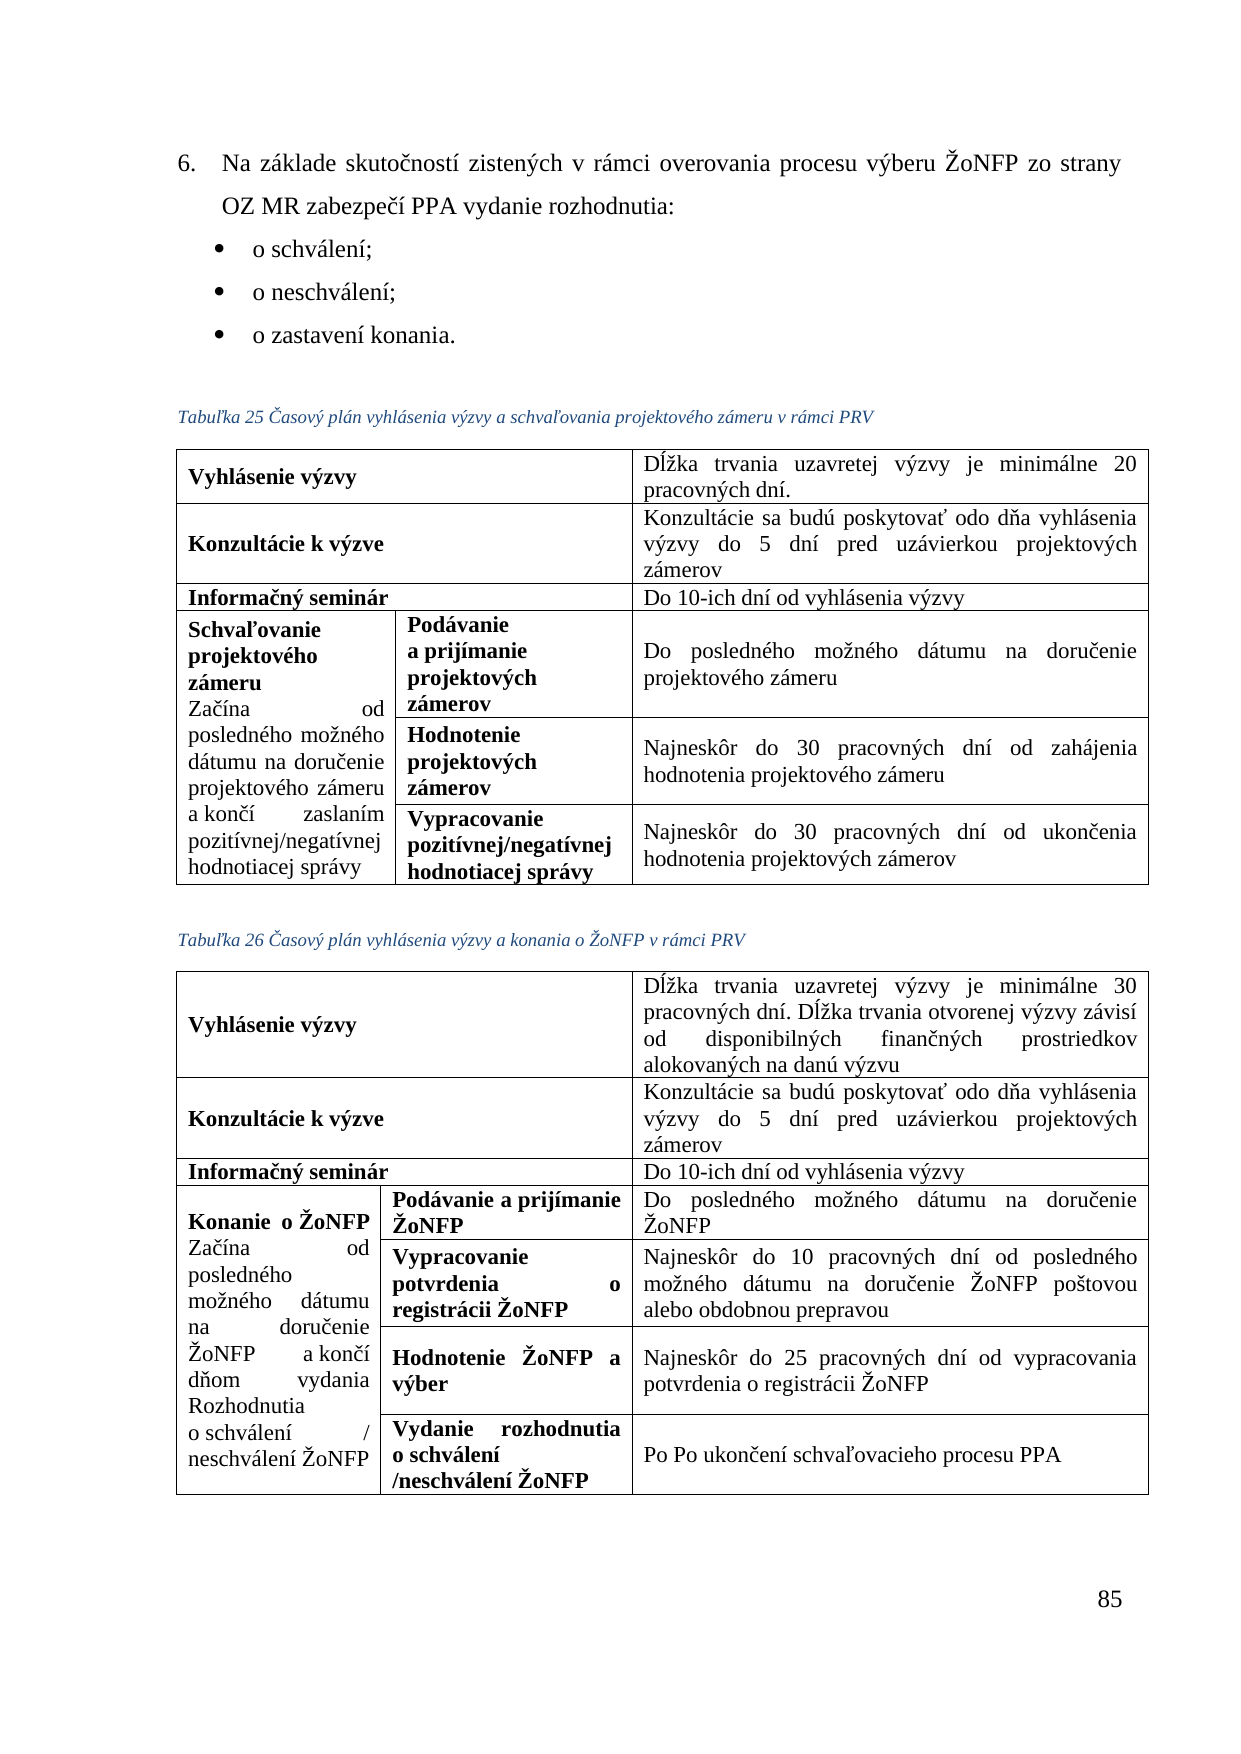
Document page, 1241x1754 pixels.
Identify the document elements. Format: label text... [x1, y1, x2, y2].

text Tabuľka 26 Časový plán vyhlásenia výzvy a konania o ŽoNFP v rámci PRV [177, 928, 1122, 950]
table_cell Konzultácie sa budú poskytovať odo dňa vyhlásenia výzvy do 5 dní pred uzávierkou projektových zámerov [633, 1078, 1148, 1157]
table_cell Konzultácie sa budú poskytovať odo dňa vyhlásenia výzvy do 5 dní pred uzávierkou projektových zámerov [633, 504, 1148, 583]
list o zastavení konania. [215, 320, 1122, 349]
table_cell Konzultácie k výzve [177, 1078, 632, 1157]
table_cell Hodnotenie projektových zámerov [396, 718, 632, 804]
table_header Vyhlásenie výzvy [177, 972, 632, 1077]
table_cell Schvaľovanie projektového zámeru Začína od posledného možného dátumu na doručenie projektového zámeru a končí zaslaním pozitívnej/negatívnej hodnotiacej správy [177, 611, 395, 884]
text Tabuľka 25 Časový plán vyhlásenia výzvy a schvaľovania projektového zámeru v rámci PRV [177, 406, 1122, 428]
table_header Vyhlásenie výzvy [177, 450, 632, 503]
table_cell Po Po ukončení schvaľovacieho procesu PPA [633, 1415, 1148, 1494]
table_cell Do posledného možného dátumu na doručenie ŽoNFP [633, 1186, 1148, 1238]
table_cell Do 10-ich dní od vyhlásenia výzvy [633, 584, 1148, 610]
table_cell Do 10-ich dní od vyhlásenia výzvy [633, 1159, 1148, 1185]
table_cell Konanie o ŽoNFP Začína od posledného možného dátumu na doručenie ŽoNFP a končí dňom vydania Rozhodnutia o schválení / neschválení ŽoNFP [177, 1186, 380, 1494]
table_cell Podávanie a prijímanie ŽoNFP [381, 1186, 632, 1238]
table_cell Najneskôr do 25 pracovných dní od vypracovania potvrdenia o registrácii ŽoNFP [633, 1327, 1148, 1414]
table_cell Najneskôr do 10 pracovných dní od posledného možného dátumu na doručenie ŽoNFP poštovou alebo obdobnou prepravou [633, 1240, 1148, 1326]
table_header Dĺžka trvania uzavretej výzvy je minimálne 30 pracovných dní. Dĺžka trvania otvorenej výzvy závisí od disponibilných finančných prostriedkov alokovaných na danú výzvu [633, 972, 1148, 1077]
table_cell Hodnotenie ŽoNFP a výber [381, 1327, 632, 1414]
table_cell Do posledného možného dátumu na doručenie projektového zámeru [633, 611, 1148, 717]
table_cell Najneskôr do 30 pracovných dní od ukončenia hodnotenia projektových zámerov [633, 805, 1148, 884]
table_cell Podávanie a prijímanie projektových zámerov [396, 611, 632, 717]
table_cell Informačný seminár [177, 584, 632, 610]
table_cell Vypracovanie potvrdenia o registrácii ŽoNFP [381, 1240, 632, 1326]
table_cell Konzultácie k výzve [177, 504, 632, 583]
table_cell Najneskôr do 30 pracovných dní od zahájenia hodnotenia projektového zámeru [633, 718, 1148, 804]
list o schválení; [215, 234, 1122, 263]
table_cell Informačný seminár [177, 1159, 632, 1185]
table_cell Vydanie rozhodnutia o schválení /neschválení ŽoNFP [381, 1415, 632, 1494]
table_header Dĺžka trvania uzavretej výzvy je minimálne 20 pracovných dní. [633, 450, 1148, 503]
table_cell Vypracovanie pozitívnej/negatívnej hodnotiacej správy [396, 805, 632, 884]
list Na základe skutočností zistených v rámci overovania procesu výberu ŽoNFP zo strany OZ MR zabezpečí PPA vydanie rozhodnutia: [177, 148, 1122, 219]
list o neschválení; [215, 277, 1122, 306]
